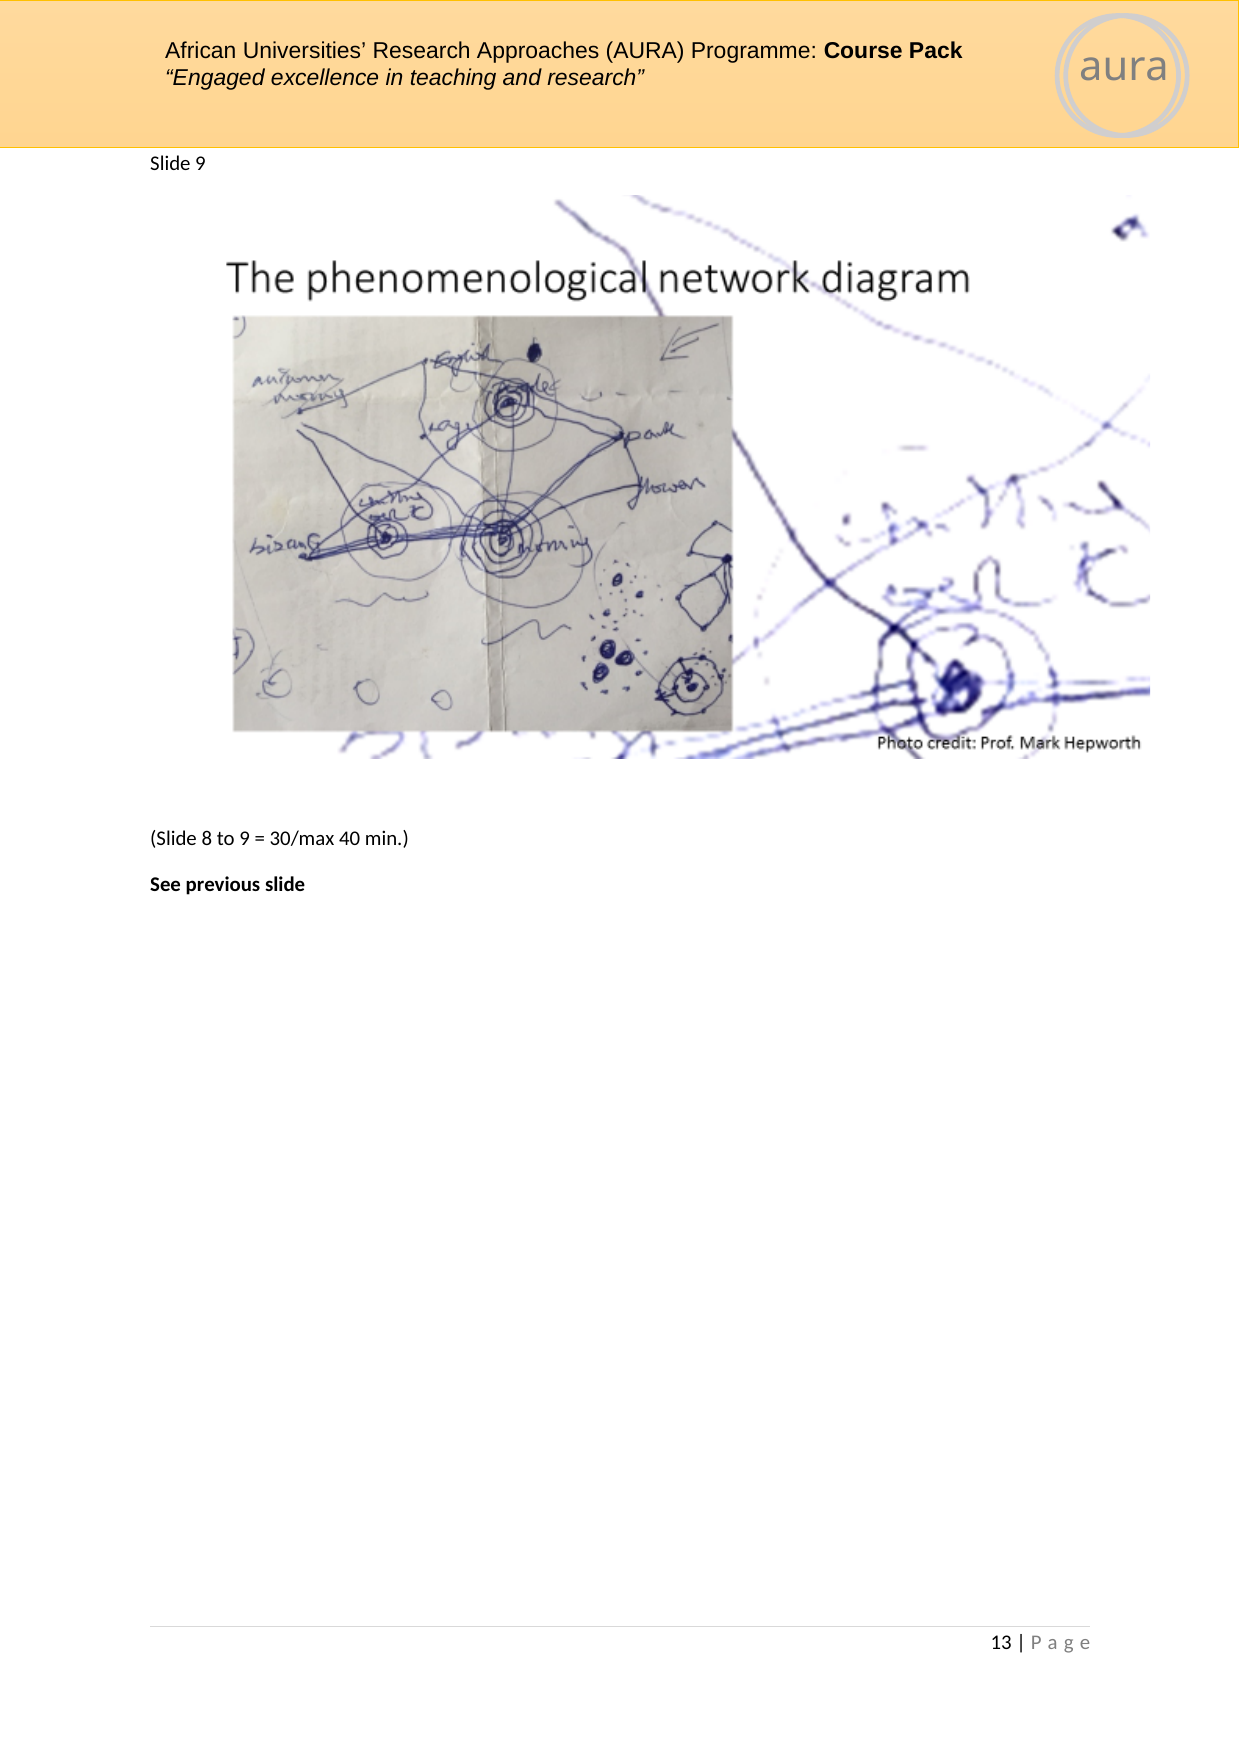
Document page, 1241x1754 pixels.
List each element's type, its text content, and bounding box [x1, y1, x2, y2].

picture [150, 195, 1151, 759]
text (Slide 8 to 9 = 30/max 40 min.) [150, 825, 1090, 851]
text See previous slide [150, 871, 1090, 896]
text Slide 9 [150, 150, 1090, 175]
